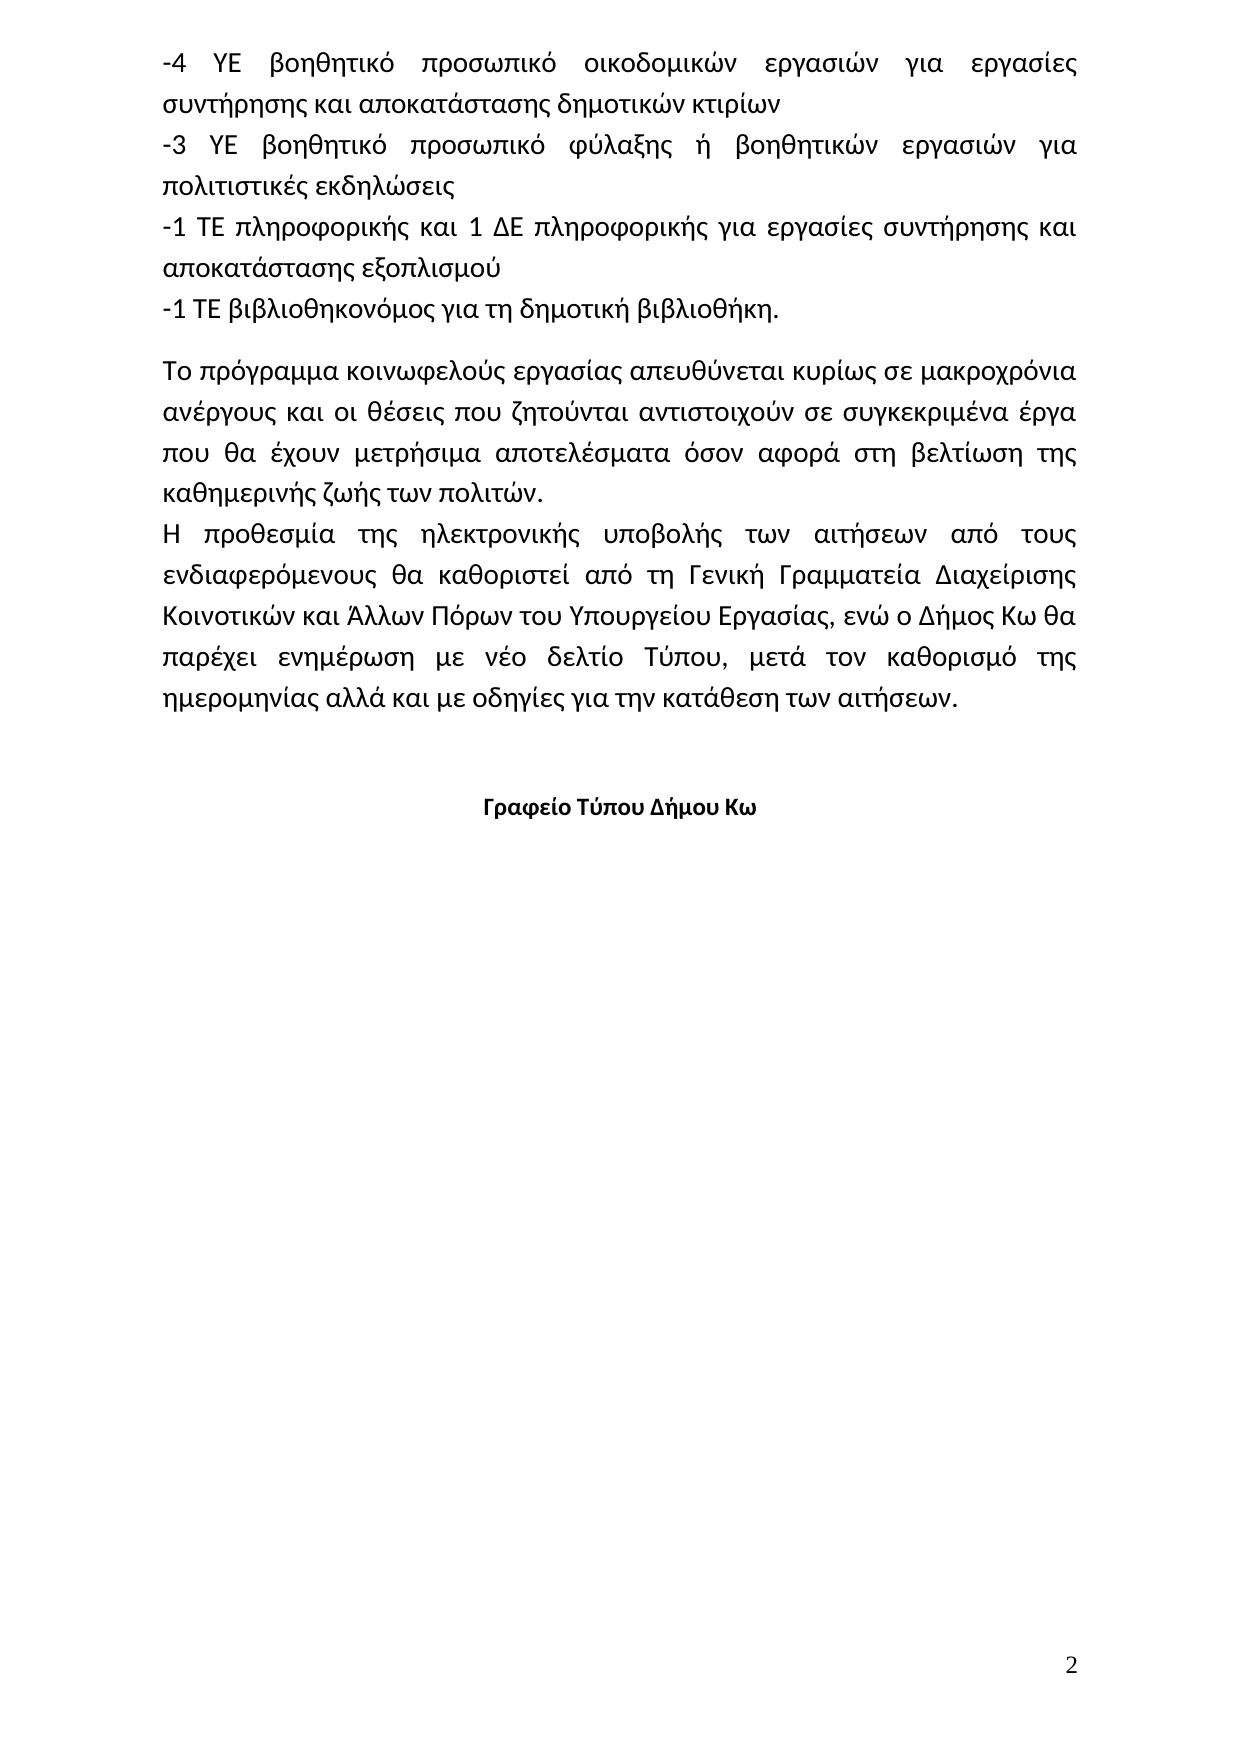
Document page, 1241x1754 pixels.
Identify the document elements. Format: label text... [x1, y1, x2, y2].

text Γραφείο Τύπου Δήμου Κω [162, 791, 1078, 822]
text -1 ΤΕ βιβλιοθηκονόμος για τη δημοτική βιβλιοθήκη. [162, 290, 1078, 326]
text -4 ΥΕ βοηθητικό προσωπικό οικοδομικών εργασιών για εργασίες συντήρησης και αποκατάστασης δημοτικών κτιρίων [162, 44, 1078, 121]
text -3 ΥΕ βοηθητικό προσωπικό φύλαξης ή βοηθητικών εργασιών για πολιτιστικές εκδηλώσεις [162, 126, 1078, 203]
text -1 ΤΕ πληροφορικής και 1 ΔΕ πληροφορικής για εργασίες συντήρησης και αποκατάστασης εξοπλισμού [162, 208, 1078, 285]
text Η προθεσμία της ηλεκτρονικής υποβολής των αιτήσεων από τους ενδιαφερόμενους θα καθοριστεί από τη Γενική Γραμματεία Διαχείρισης Κοινοτικών και Άλλων Πόρων του Υπουργείου Εργασίας, ενώ ο Δήμος Κω θα παρέχει ενημέρωση με νέο δελτίο Τύπου, μετά τον καθορισμό της ημερομηνίας αλλά και με οδηγίες για την κατάθεση των αιτήσεων. [162, 516, 1078, 715]
text Το πρόγραμμα κοινωφελούς εργασίας απευθύνεται κυρίως σε μακροχρόνια ανέργους και οι θέσεις που ζητούνται αντιστοιχούν σε συγκεκριμένα έργα που θα έχουν μετρήσιμα αποτελέσματα όσον αφορά στη βελτίωση της καθημερινής ζωής των πολιτών. [162, 352, 1078, 510]
